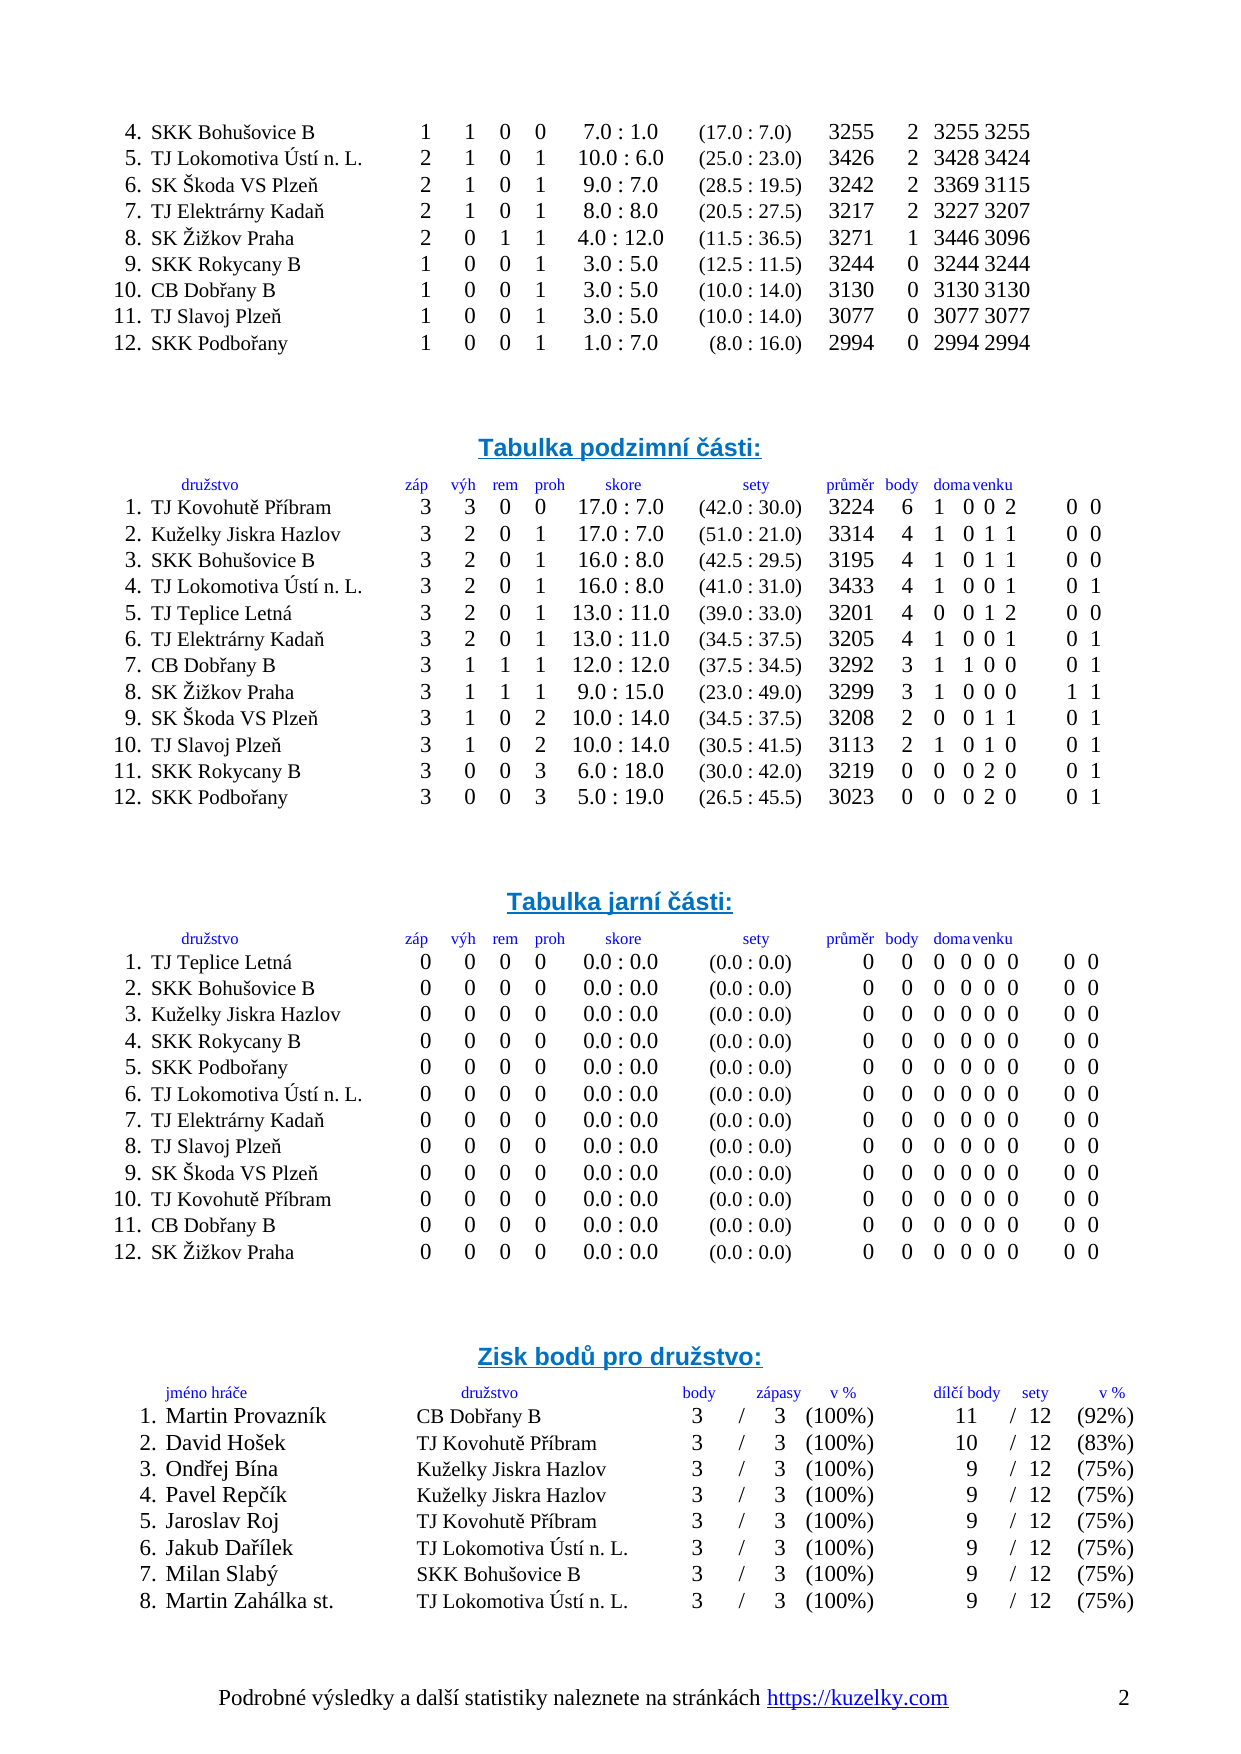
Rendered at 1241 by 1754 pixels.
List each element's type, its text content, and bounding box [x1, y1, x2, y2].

text 8. SK Žižkov Praha 2 0 1 1 4.0 : 12.0 (11.5 : 36.5) 3271 1 3446 3096 [106, 223, 1134, 250]
text 6. TJ Elektrárny Kadaň 3 2 0 1 13.0 : 11.0 (34.5 : 37.5) 3205 4 1 0 0 1 0 1 [106, 625, 1134, 652]
text 4. SKK Bohušovice B 1 1 0 0 7.0 : 1.0 (17.0 : 7.0) 3255 2 3255 3255 [106, 118, 1134, 144]
text 12. SKK Podbořany 3 0 0 3 5.0 : 19.0 (26.5 : 45.5) 3023 0 0 0 2 0 0 1 [106, 783, 1134, 810]
text 9. SKK Rokycany B 1 0 0 1 3.0 : 5.0 (12.5 : 11.5) 3244 0 3244 3244 [106, 250, 1134, 276]
text Zisk bodů pro družstvo: [94, 1342, 1145, 1371]
text 6. TJ Lokomotiva Ústí n. L. 0 0 0 0 0.0 : 0.0 (0.0 : 0.0) 0 0 0 0 0 0 0 0 [106, 1079, 1134, 1106]
text Tabulka jarní části: [94, 887, 1145, 916]
text 11. TJ Slavoj Plzeň 1 0 0 1 3.0 : 5.0 (10.0 : 14.0) 3077 0 3077 3077 [106, 303, 1134, 329]
text 9. SK Škoda VS Plzeň 3 1 0 2 10.0 : 14.0 (34.5 : 37.5) 3208 2 0 0 1 1 0 1 [106, 704, 1134, 731]
text 10. TJ Kovohutě Příbram 0 0 0 0 0.0 : 0.0 (0.0 : 0.0) 0 0 0 0 0 0 0 0 [106, 1185, 1134, 1211]
text družstvo záp výh rem proh skore sety průměr body doma venku [106, 474, 1134, 493]
text 3. Kuželky Jiskra Hazlov 0 0 0 0 0.0 : 0.0 (0.0 : 0.0) 0 0 0 0 0 0 0 0 [106, 1001, 1134, 1027]
text 7. Milan Slabý SKK Bohušovice B 3 / 3 (100%) 9 / 12 (75%) [106, 1560, 1134, 1587]
text 2. SKK Bohušovice B 0 0 0 0 0.0 : 0.0 (0.0 : 0.0) 0 0 0 0 0 0 0 0 [106, 974, 1134, 1001]
text 2. David Hošek TJ Kovohutě Příbram 3 / 3 (100%) 10 / 12 (83%) [106, 1428, 1134, 1455]
text 5. SKK Podbořany 0 0 0 0 0.0 : 0.0 (0.0 : 0.0) 0 0 0 0 0 0 0 0 [106, 1053, 1134, 1079]
text 3. Ondřej Bína Kuželky Jiskra Hazlov 3 / 3 (100%) 9 / 12 (75%) [106, 1455, 1134, 1481]
text 8. Martin Zahálka st. TJ Lokomotiva Ústí n. L. 3 / 3 (100%) 9 / 12 (75%) [106, 1587, 1134, 1613]
text 3. SKK Bohušovice B 3 2 0 1 16.0 : 8.0 (42.5 : 29.5) 3195 4 1 0 1 1 0 0 [106, 546, 1134, 572]
text 4. SKK Rokycany B 0 0 0 0 0.0 : 0.0 (0.0 : 0.0) 0 0 0 0 0 0 0 0 [106, 1027, 1134, 1053]
text 7. TJ Elektrárny Kadaň 0 0 0 0 0.0 : 0.0 (0.0 : 0.0) 0 0 0 0 0 0 0 0 [106, 1106, 1134, 1132]
text 6. Jakub Dařílek TJ Lokomotiva Ústí n. L. 3 / 3 (100%) 9 / 12 (75%) [106, 1534, 1134, 1560]
text 8. SK Žižkov Praha 3 1 1 1 9.0 : 15.0 (23.0 : 49.0) 3299 3 1 0 0 0 1 1 [106, 678, 1134, 704]
text 10. CB Dobřany B 1 0 0 1 3.0 : 5.0 (10.0 : 14.0) 3130 0 3130 3130 [106, 276, 1134, 303]
text 5. TJ Teplice Letná 3 2 0 1 13.0 : 11.0 (39.0 : 33.0) 3201 4 0 0 1 2 0 0 [106, 599, 1134, 625]
text 12. SKK Podbořany 1 0 0 1 1.0 : 7.0 (8.0 : 16.0) 2994 0 2994 2994 [106, 329, 1134, 355]
text Tabulka podzimní části: [94, 433, 1145, 462]
text 12. SK Žižkov Praha 0 0 0 0 0.0 : 0.0 (0.0 : 0.0) 0 0 0 0 0 0 0 0 [106, 1238, 1134, 1264]
text jméno hráče družstvo body zápasy v % dílčí body sety v % [106, 1383, 1134, 1402]
text 1. TJ Teplice Letná 0 0 0 0 0.0 : 0.0 (0.0 : 0.0) 0 0 0 0 0 0 0 0 [106, 948, 1134, 974]
text 2. Kuželky Jiskra Hazlov 3 2 0 1 17.0 : 7.0 (51.0 : 21.0) 3314 4 1 0 1 1 0 0 [106, 520, 1134, 546]
text 7. TJ Elektrárny Kadaň 2 1 0 1 8.0 : 8.0 (20.5 : 27.5) 3217 2 3227 3207 [106, 197, 1134, 223]
text 8. TJ Slavoj Plzeň 0 0 0 0 0.0 : 0.0 (0.0 : 0.0) 0 0 0 0 0 0 0 0 [106, 1132, 1134, 1159]
text 5. TJ Lokomotiva Ústí n. L. 2 1 0 1 10.0 : 6.0 (25.0 : 23.0) 3426 2 3428 3424 [106, 144, 1134, 171]
text 11. SKK Rokycany B 3 0 0 3 6.0 : 18.0 (30.0 : 42.0) 3219 0 0 0 2 0 0 1 [106, 757, 1134, 783]
text 7. CB Dobřany B 3 1 1 1 12.0 : 12.0 (37.5 : 34.5) 3292 3 1 1 0 0 0 1 [106, 652, 1134, 678]
text 4. Pavel Repčík Kuželky Jiskra Hazlov 3 / 3 (100%) 9 / 12 (75%) [106, 1481, 1134, 1508]
text 1. TJ Kovohutě Příbram 3 3 0 0 17.0 : 7.0 (42.0 : 30.0) 3224 6 1 0 0 2 0 0 [106, 493, 1134, 520]
text 11. CB Dobřany B 0 0 0 0 0.0 : 0.0 (0.0 : 0.0) 0 0 0 0 0 0 0 0 [106, 1211, 1134, 1238]
text 6. SK Škoda VS Plzeň 2 1 0 1 9.0 : 7.0 (28.5 : 19.5) 3242 2 3369 3115 [106, 171, 1134, 197]
text 10. TJ Slavoj Plzeň 3 1 0 2 10.0 : 14.0 (30.5 : 41.5) 3113 2 1 0 1 0 0 1 [106, 731, 1134, 757]
text 4. TJ Lokomotiva Ústí n. L. 3 2 0 1 16.0 : 8.0 (41.0 : 31.0) 3433 4 1 0 0 1 0 1 [106, 572, 1134, 599]
text 5. Jaroslav Roj TJ Kovohutě Příbram 3 / 3 (100%) 9 / 12 (75%) [106, 1508, 1134, 1534]
text 1. Martin Provazník CB Dobřany B 3 / 3 (100%) 11 / 12 (92%) [106, 1402, 1134, 1428]
text 9. SK Škoda VS Plzeň 0 0 0 0 0.0 : 0.0 (0.0 : 0.0) 0 0 0 0 0 0 0 0 [106, 1159, 1134, 1185]
text družstvo záp výh rem proh skore sety průměr body doma venku [106, 929, 1134, 948]
